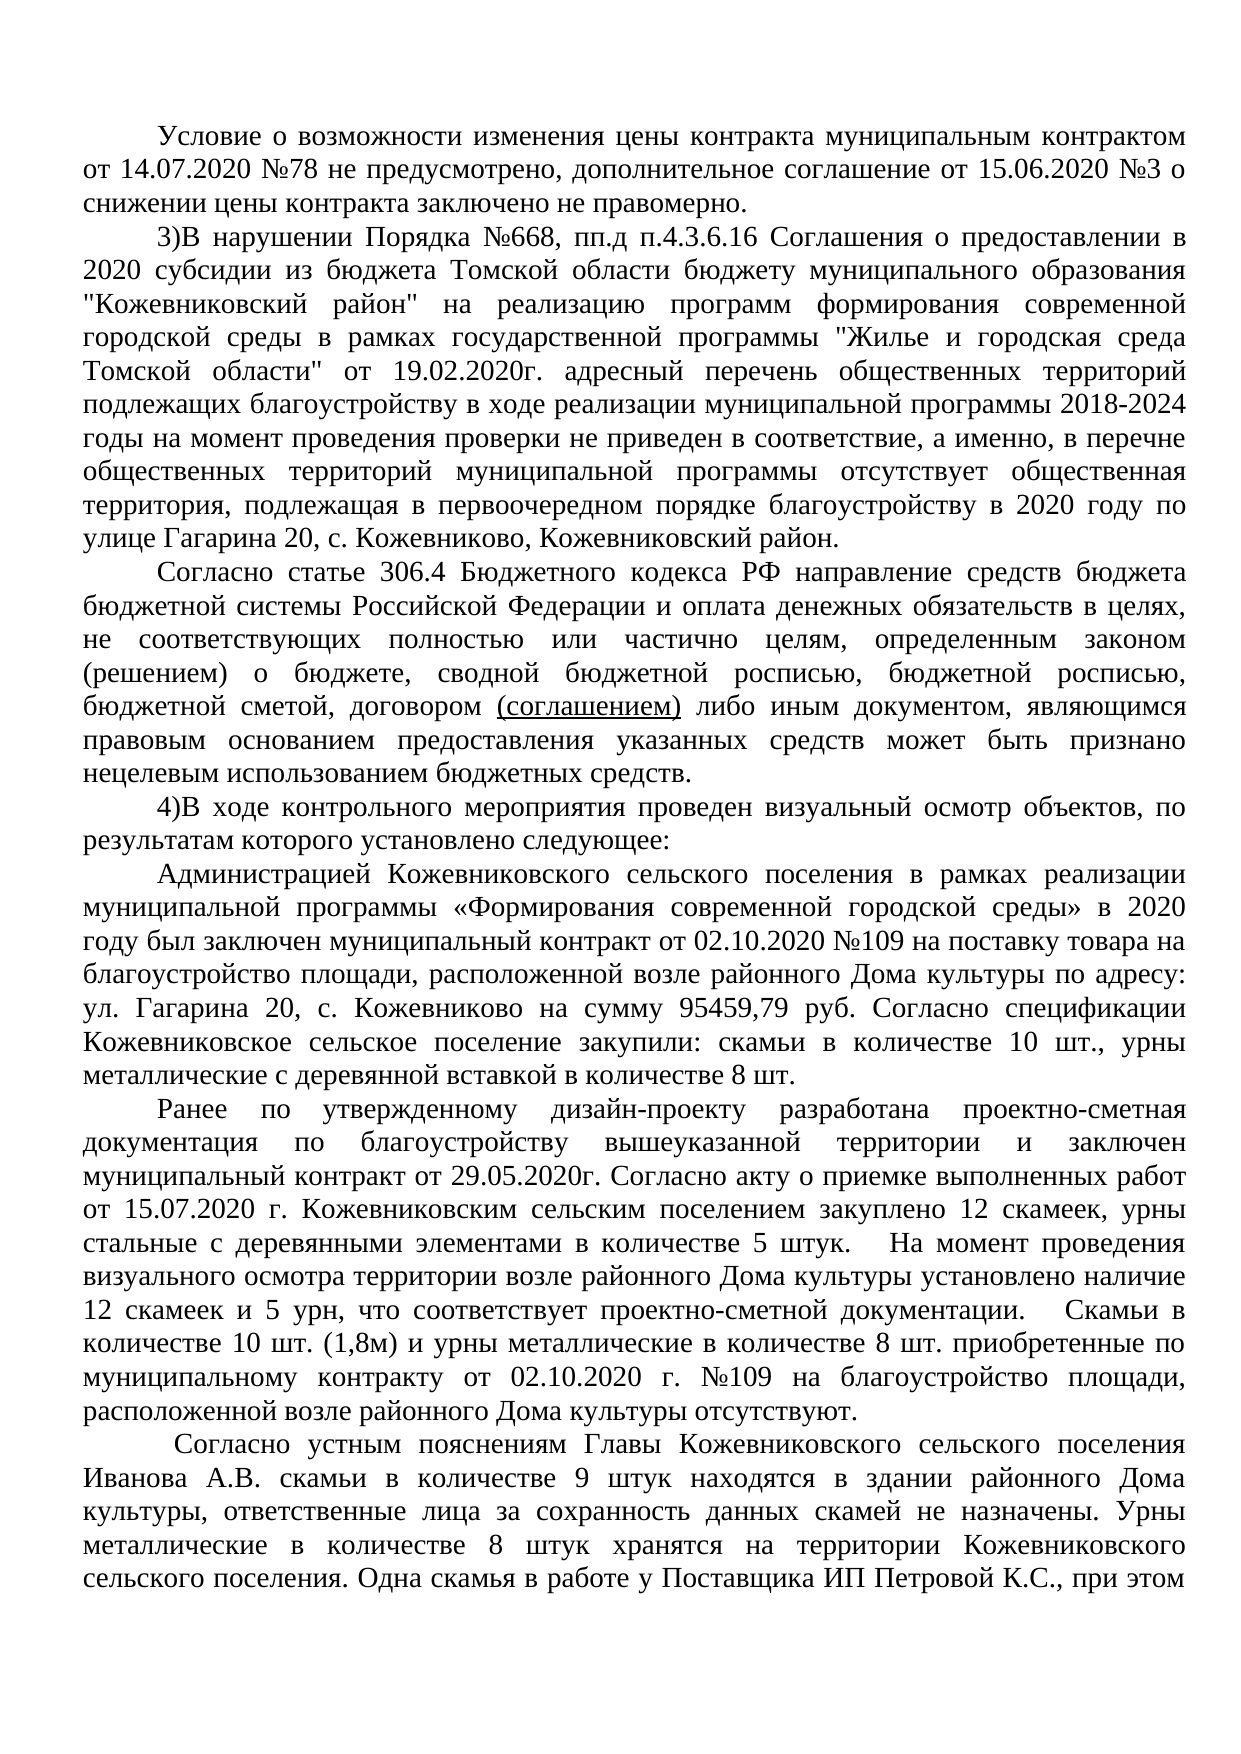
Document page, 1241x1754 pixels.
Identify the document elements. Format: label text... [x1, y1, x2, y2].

text Согласно статье 306.4 Бюджетного кодекса РФ направление средств бюджета бюджетной системы Российской Федерации и оплата денежных обязательств в целях, не соответствующих полностью или частично целям, определенным законом (решением) о бюджете, сводной бюджетной росписью, бюджетной росписью, бюджетной сметой, договором (соглашением) либо иным документом, являющимся правовым основанием предоставления указанных средств может быть признано нецелевым использованием бюджетных средств. [83, 554, 1187, 789]
text Ранее по утвержденному дизайн-проекту разработана проектно-сметная документация по благоустройству вышеуказанной территории и заключен муниципальный контракт от 29.05.2020г. Согласно акту о приемке выполненных работ от 15.07.2020 г. Кожевниковским сельским поселением закуплено 12 скамеек, урны стальные с деревянными элементами в количестве 5 штук. На момент проведения визуального осмотра территории возле районного Дома культуры установлено наличие 12 скамеек и 5 урн, что соответствует проектно-сметной документации. Скамьи в количестве 10 шт. (1,8м) и урны металлические в количестве 8 шт. приобретенные по муниципальному контракту от 02.10.2020 г. №109 на благоустройство площади, расположенной возле районного Дома культуры отсутствуют. [83, 1091, 1187, 1426]
text Администрацией Кожевниковского сельского поселения в рамках реализации муниципальной программы «Формирования современной городской среды» в 2020 году был заключен муниципальный контракт от 02.10.2020 №109 на поставку товара на благоустройство площади, расположенной возле районного Дома культуры по адресу: ул. Гагарина 20, с. Кожевниково на сумму 95459,79 руб. Согласно спецификации Кожевниковское сельское поселение закупили: скамьи в количестве 10 шт., урны металлические с деревянной вставкой в количестве 8 шт. [83, 856, 1187, 1091]
text Условие о возможности изменения цены контракта муниципальным контрактом от 14.07.2020 №78 не предусмотрено, дополнительное соглашение от 15.06.2020 №3 о снижении цены контракта заключено не правомерно. [83, 118, 1187, 219]
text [83, 1426, 1187, 1594]
text 3)В нарушении Порядка №668, пп.д п.4.3.6.16 Соглашения о предоставлении в 2020 субсидии из бюджета Томской области бюджету муниципального образования "Кожевниковский район" на реализацию программ формирования современной городской среды в рамках государственной программы "Жилье и городская среда Томской области" от 19.02.2020г. адресный перечень общественных территорий подлежащих благоустройству в ходе реализации муниципальной программы 2018-2024 годы на момент проведения проверки не приведен в соответствие, а именно, в перечне общественных территорий муниципальной программы отсутствует общественная территория, подлежащая в первоочередном порядке благоустройству в 2020 году по улице Гагарина 20, с. Кожевниково, Кожевниковский район. [83, 219, 1187, 554]
text 4)В ходе контрольного мероприятия проведен визуальный осмотр объектов, по результатам которого установлено следующее: [83, 789, 1187, 856]
